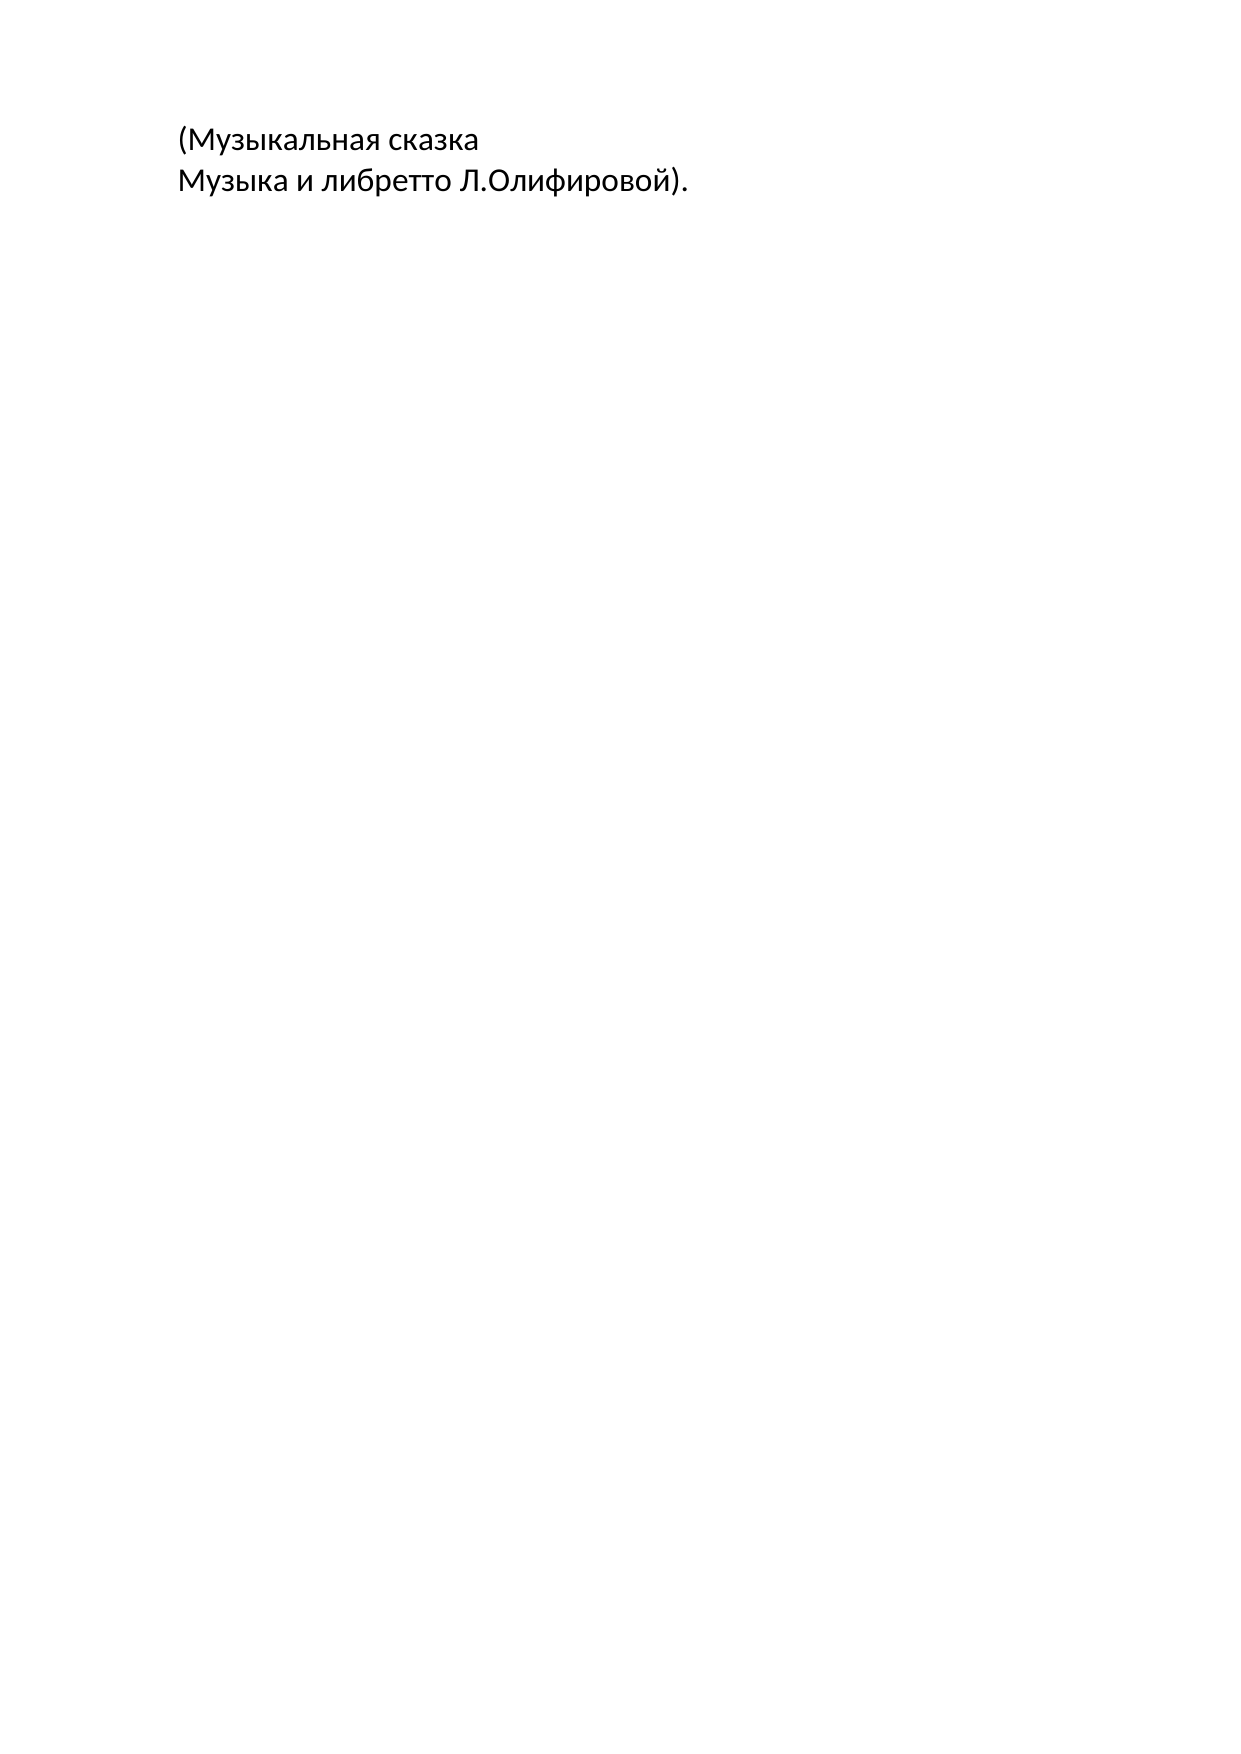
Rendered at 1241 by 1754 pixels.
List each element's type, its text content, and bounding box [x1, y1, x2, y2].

text (Музыкальная сказка [177, 118, 1152, 159]
text Музыка и либретто Л.Олифировой). [177, 159, 1152, 199]
